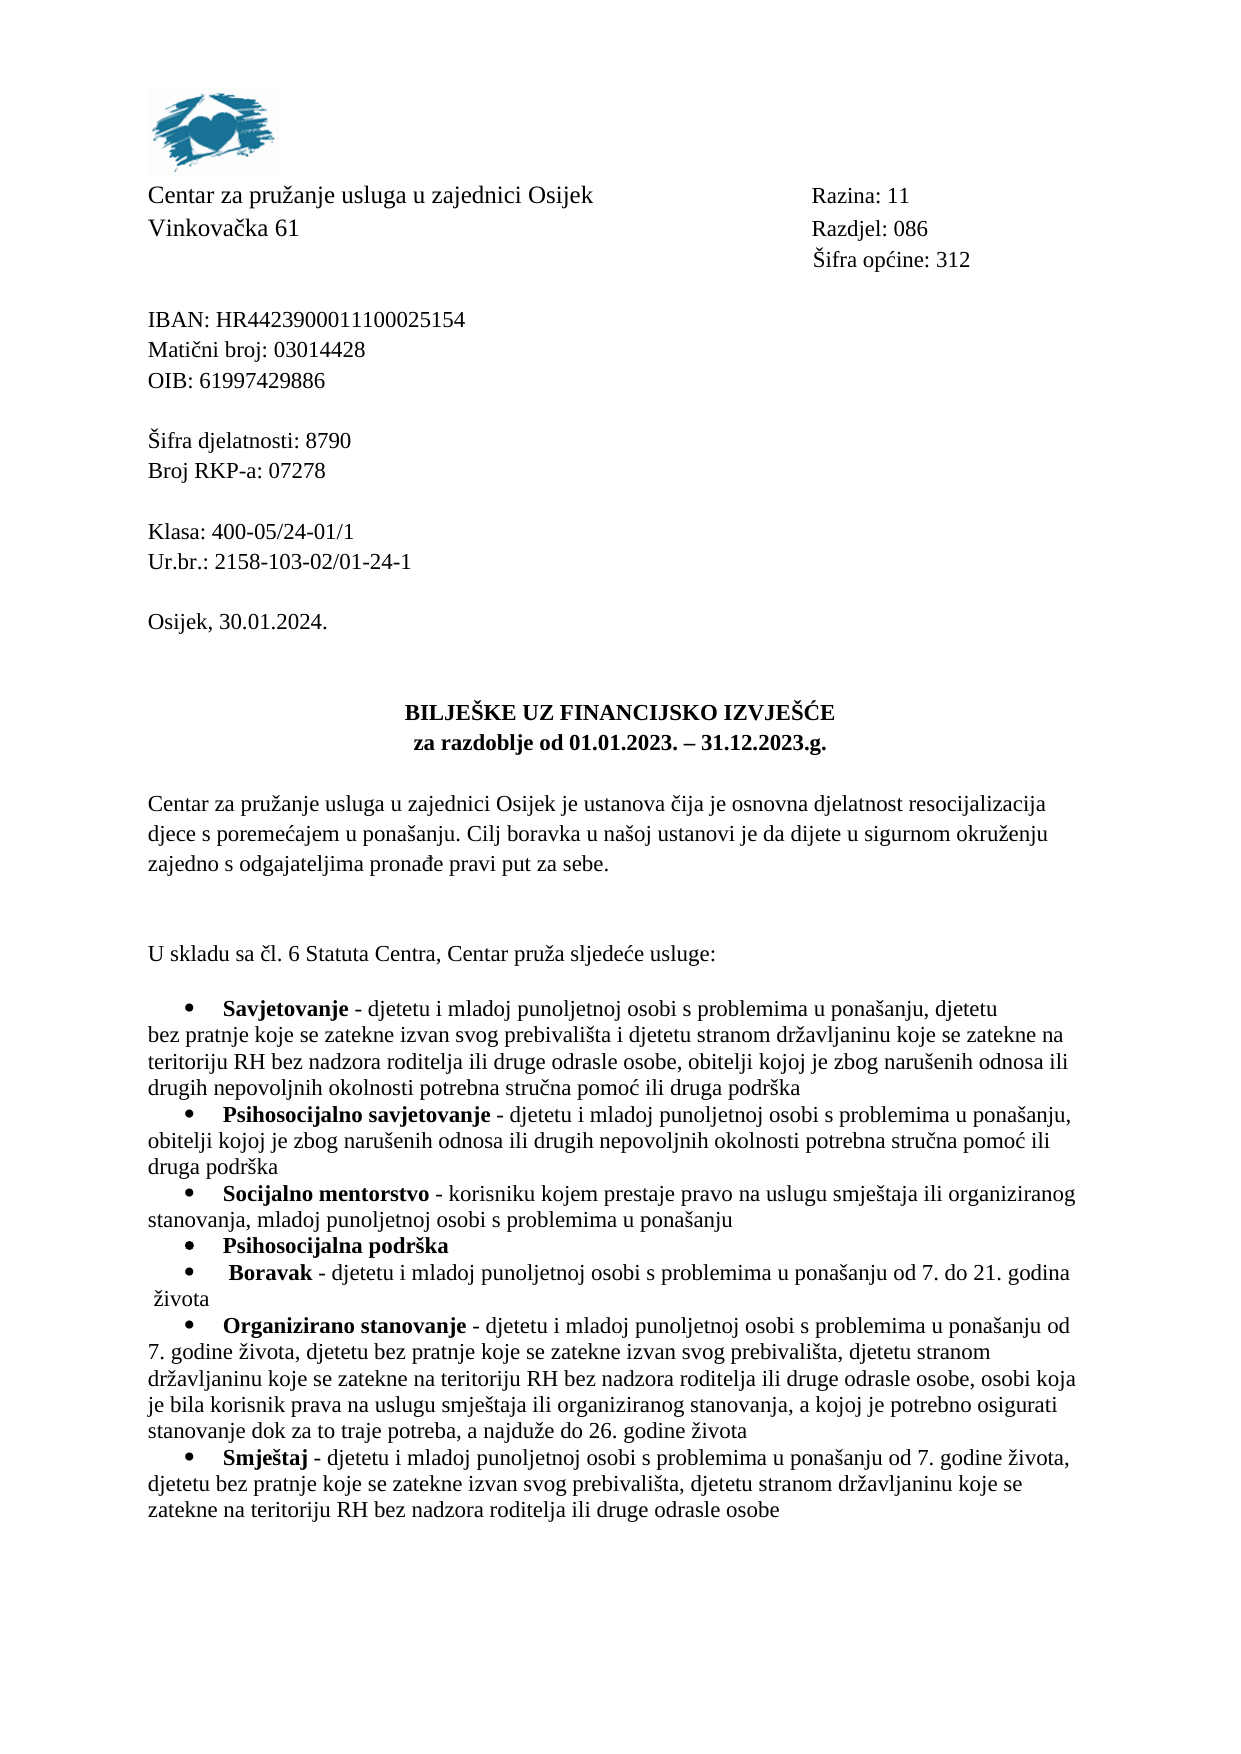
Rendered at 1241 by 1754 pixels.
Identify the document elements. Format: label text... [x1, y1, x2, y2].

text Centar za pružanje usluga u zajednici Osijek je ustanova čija je osnovna djelatnost resocijalizacija djece s poremećajem u ponašanju. Cilj boravka u našoj ustanovi je da dijete u sigurnom okruženju zajedno s odgajateljima pronađe pravi put za sebe. [148, 789, 1093, 876]
text Centar za pružanje usluga u zajednici Osijek Razina: 11 [148, 180, 1093, 208]
text Vinkovačka 61 Razdjel: 086 [148, 213, 1093, 242]
text 7. godine života, djetetu bez pratnje koje se zatekne izvan svog prebivališta, djetetu stranom državljaninu koje se zatekne na teritoriju RH bez nadzora roditelja ili druge odrasle osobe, osobi koja je bila korisnik prava na uslugu smještaja ili organiziranog stanovanja, a kojoj je potrebno osigurati stanovanje dok za to traje potreba, a najduže do 26. godine života [148, 1338, 1093, 1444]
text OIB: 61997429886 [148, 367, 1093, 393]
text IBAN: HR4423900011100025154 [148, 306, 1093, 333]
picture [147, 88, 280, 176]
text Broj RKP-a: 07278 [148, 457, 1093, 484]
text bez pratnje koje se zatekne izvan svog prebivališta i djetetu stranom državljaninu koje se zatekne na teritoriju RH bez nadzora roditelja ili druge odrasle osobe, obitelji kojoj je zbog narušenih odnosa ili drugih nepovoljnih okolnosti potrebna stručna pomoć ili druga podrška [148, 1022, 1093, 1101]
list Organizirano stanovanje - djetetu i mladoj punoljetnoj osobi s problemima u ponašanju od [185, 1312, 1093, 1338]
text djetetu bez pratnje koje se zatekne izvan svog prebivališta, djetetu stranom državljaninu koje se zatekne na teritoriju RH bez nadzora roditelja ili druge odrasle osobe [148, 1470, 1093, 1523]
text života [148, 1286, 1093, 1312]
text Ur.br.: 2158-103-02/01-24-1 [148, 548, 1093, 574]
text BILJEŠKE UZ FINANCIJSKO IZVJEŠĆE [148, 699, 1093, 725]
list Socijalno mentorstvo - korisniku kojem prestaje pravo na uslugu smještaja ili organiziranog [185, 1180, 1093, 1206]
text obitelji kojoj je zbog narušenih odnosa ili drugih nepovoljnih okolnosti potrebna stručna pomoć ili druga podrška [148, 1127, 1093, 1180]
text Matični broj: 03014428 [148, 336, 1093, 363]
text Klasa: 400-05/24-01/1 [148, 518, 1093, 544]
text stanovanja, mladoj punoljetnoj osobi s problemima u ponašanju [148, 1206, 1093, 1233]
text Šifra djelatnosti: 8790 [148, 427, 1093, 453]
text Šifra općine: 312 [148, 246, 1093, 272]
list Boravak - djetetu i mladoj punoljetnoj osobi s problemima u ponašanju od 7. do 21. godina [185, 1259, 1093, 1286]
list Smještaj - djetetu i mladoj punoljetnoj osobi s problemima u ponašanju od 7. godine života, [185, 1444, 1093, 1470]
text U skladu sa čl. 6 Statuta Centra, Centar pruža sljedeće usluge: [148, 939, 1093, 966]
list Psihosocijalno savjetovanje - djetetu i mladoj punoljetnoj osobi s problemima u ponašanju, [185, 1101, 1093, 1127]
text za razdoblje od 01.01.2023. – 31.12.2023.g. [148, 729, 1093, 756]
list Savjetovanje - djetetu i mladoj punoljetnoj osobi s problemima u ponašanju, djetetu [185, 995, 1093, 1022]
list Psihosocijalna podrška [185, 1233, 1093, 1259]
text Osijek, 30.01.2024. [148, 608, 1093, 635]
